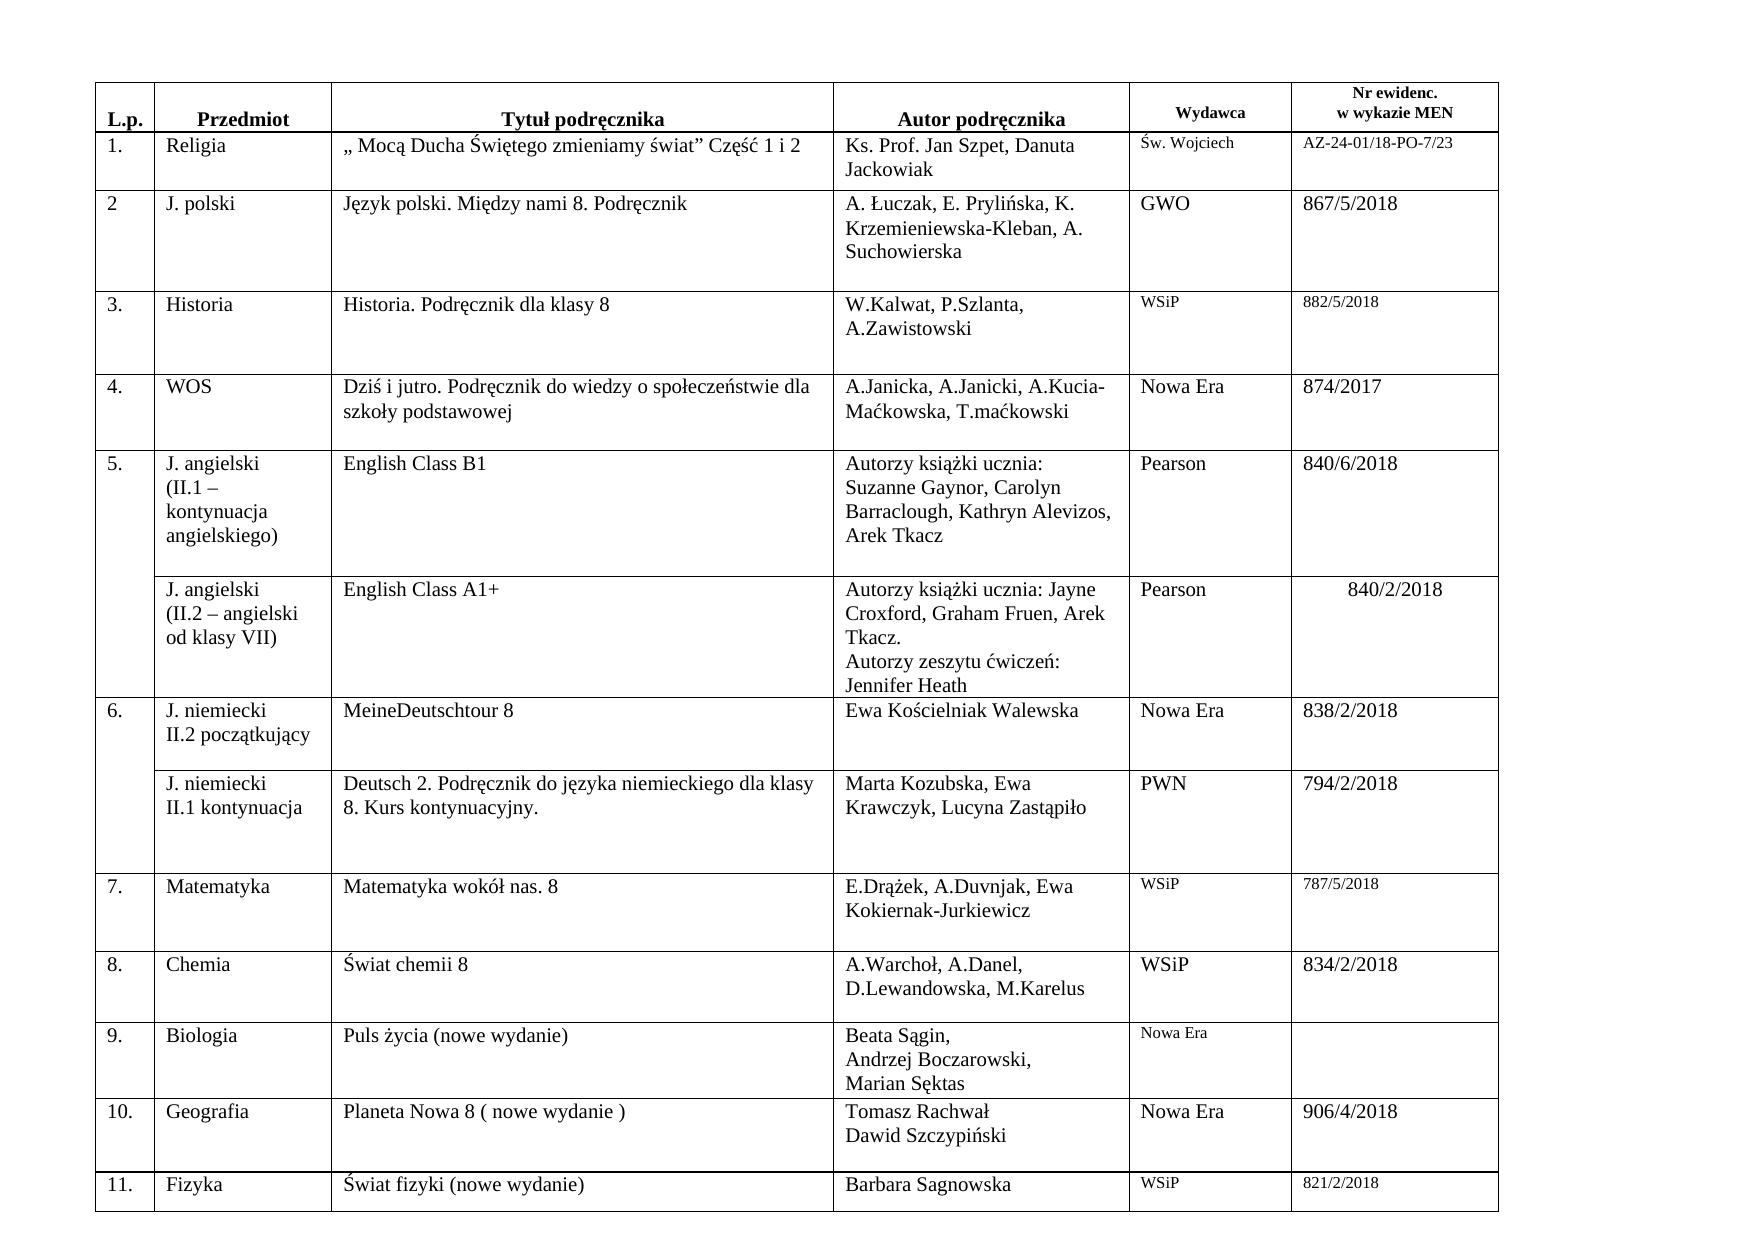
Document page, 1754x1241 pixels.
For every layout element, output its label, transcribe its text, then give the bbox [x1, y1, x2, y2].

table_cell 834/2/2018 [1292, 952, 1498, 1022]
table_cell Chemia [155, 952, 331, 1022]
table_cell 906/4/2018 [1292, 1099, 1498, 1171]
table_cell 7. [96, 874, 154, 951]
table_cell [332, 1173, 833, 1211]
table_cell Pearson [1130, 451, 1291, 576]
table_cell E.Drążek, A.Duvnjak, Ewa Kokiernak-Jurkiewicz [834, 874, 1129, 951]
table_cell Geografia [155, 1099, 331, 1171]
table_cell Nowa Era [1130, 1099, 1291, 1171]
table_cell Pearson [1130, 577, 1291, 697]
table_cell 787/5/2018 [1292, 874, 1498, 951]
table_cell Beata Sągin, Andrzej Boczarowski, Marian Sęktas [834, 1023, 1129, 1098]
table_cell [1292, 1023, 1498, 1098]
table_cell Marta Kozubska, Ewa Krawczyk, Lucyna Zastąpiło [834, 771, 1129, 872]
table_cell J. angielski (II.1 – kontynuacja angielskiego) [155, 451, 331, 576]
table_cell W.Kalwat, P.Szlanta, A.Zawistowski [834, 292, 1129, 373]
table_cell Świat chemii 8 [332, 952, 833, 1022]
table_cell Nowa Era [1130, 698, 1291, 770]
table_cell 874/2017 [1292, 375, 1498, 449]
table_cell A.Warchoł, A.Danel, D.Lewandowska, M.Karelus [834, 952, 1129, 1022]
table_cell 2 [96, 191, 154, 291]
table_cell 5. [96, 451, 154, 697]
table_cell 11. [96, 1173, 154, 1211]
table_cell 838/2/2018 [1292, 698, 1498, 770]
table_cell J. polski [155, 191, 331, 291]
table_cell Język polski. Między nami 8. Podręcznik [332, 191, 833, 291]
table_cell Nowa Era [1130, 1023, 1291, 1098]
table_cell Nowa Era [1130, 375, 1291, 449]
table_cell Autorzy książki ucznia: Suzanne Gaynor, Carolyn Barraclough, Kathryn Alevizos, Arek Tkacz [834, 451, 1129, 576]
table_cell Matematyka [155, 874, 331, 951]
table_header L.p. [96, 83, 154, 131]
table_cell WSiP [1130, 874, 1291, 951]
table_cell 794/2/2018 [1292, 771, 1498, 872]
table_cell Dziś i jutro. Podręcznik do wiedzy o społeczeństwie dla szkoły podstawowej [332, 375, 833, 449]
table_cell J. niemiecki II.1 kontynuacja [155, 771, 331, 872]
table_cell 9. [96, 1023, 154, 1098]
table_cell J. niemiecki II.2 początkujący [155, 698, 331, 770]
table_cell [834, 1173, 1129, 1211]
table_cell 10. [96, 1099, 154, 1171]
table_cell Tomasz Rachwał Dawid Szczypiński [834, 1099, 1129, 1171]
table_cell MeineDeutschtour 8 [332, 698, 833, 770]
table_cell 4. [96, 375, 154, 449]
table_cell WOS [155, 375, 331, 449]
table_header Tytuł podręcznika [332, 83, 833, 131]
table_header Przedmiot [155, 83, 331, 131]
table_cell Matematyka wokół nas. 8 [332, 874, 833, 951]
table_cell Historia. Podręcznik dla klasy 8 [332, 292, 833, 373]
table_cell 821/2/2018 [1292, 1173, 1498, 1211]
table_cell Ewa Kościelniak Walewska [834, 698, 1129, 770]
table_cell 882/5/2018 [1292, 292, 1498, 373]
table_cell AZ-24-01/18-PO-7/23 [1292, 133, 1498, 190]
table_cell 840/6/2018 [1292, 451, 1498, 576]
table_cell Biologia [155, 1023, 331, 1098]
table_cell Religia [155, 133, 331, 190]
table_cell „ Mocą Ducha Świętego zmieniamy świat” Część 1 i 2 [332, 133, 833, 190]
table_cell WSiP [1130, 1173, 1291, 1211]
table_cell 3. [96, 292, 154, 373]
table_cell English Class B1 [332, 451, 833, 576]
table_cell J. angielski (II.2 – angielski od klasy VII) [155, 577, 331, 697]
table_cell Św. Wojciech [1130, 133, 1291, 190]
table_cell 6. [96, 698, 154, 872]
table_cell A.Janicka, A.Janicki, A.Kucia-Maćkowska, T.maćkowski [834, 375, 1129, 449]
table_cell 867/5/2018 [1292, 191, 1498, 291]
table_cell WSiP [1130, 952, 1291, 1022]
table_cell Deutsch 2. Podręcznik do języka niemieckiego dla klasy 8. Kurs kontynuacyjny. [332, 771, 833, 872]
table_cell Puls życia (nowe wydanie) [332, 1023, 833, 1098]
table_cell WSiP [1130, 292, 1291, 373]
table_header Nr ewidenc. w wykazie MEN [1292, 83, 1498, 131]
table_cell Fizyka [155, 1173, 331, 1211]
table_header Wydawca [1130, 83, 1291, 131]
table_cell Historia [155, 292, 331, 373]
table_cell A. Łuczak, E. Prylińska, K. Krzemieniewska-Kleban, A. Suchowierska [834, 191, 1129, 291]
table_cell Ks. Prof. Jan Szpet, Danuta Jackowiak [834, 133, 1129, 190]
table_cell English Class A1+ [332, 577, 833, 697]
table_cell Planeta Nowa 8 ( nowe wydanie ) [332, 1099, 833, 1171]
table_header Autor podręcznika [834, 83, 1129, 131]
table_cell GWO [1130, 191, 1291, 291]
table_cell PWN [1130, 771, 1291, 872]
table_cell 1. [96, 133, 154, 190]
table_cell 840/2/2018 [1292, 577, 1498, 697]
table_cell 8. [96, 952, 154, 1022]
table_cell Autorzy książki ucznia: Jayne Croxford, Graham Fruen, Arek Tkacz. Autorzy zeszytu ćwiczeń: Jennifer Heath [834, 577, 1129, 697]
